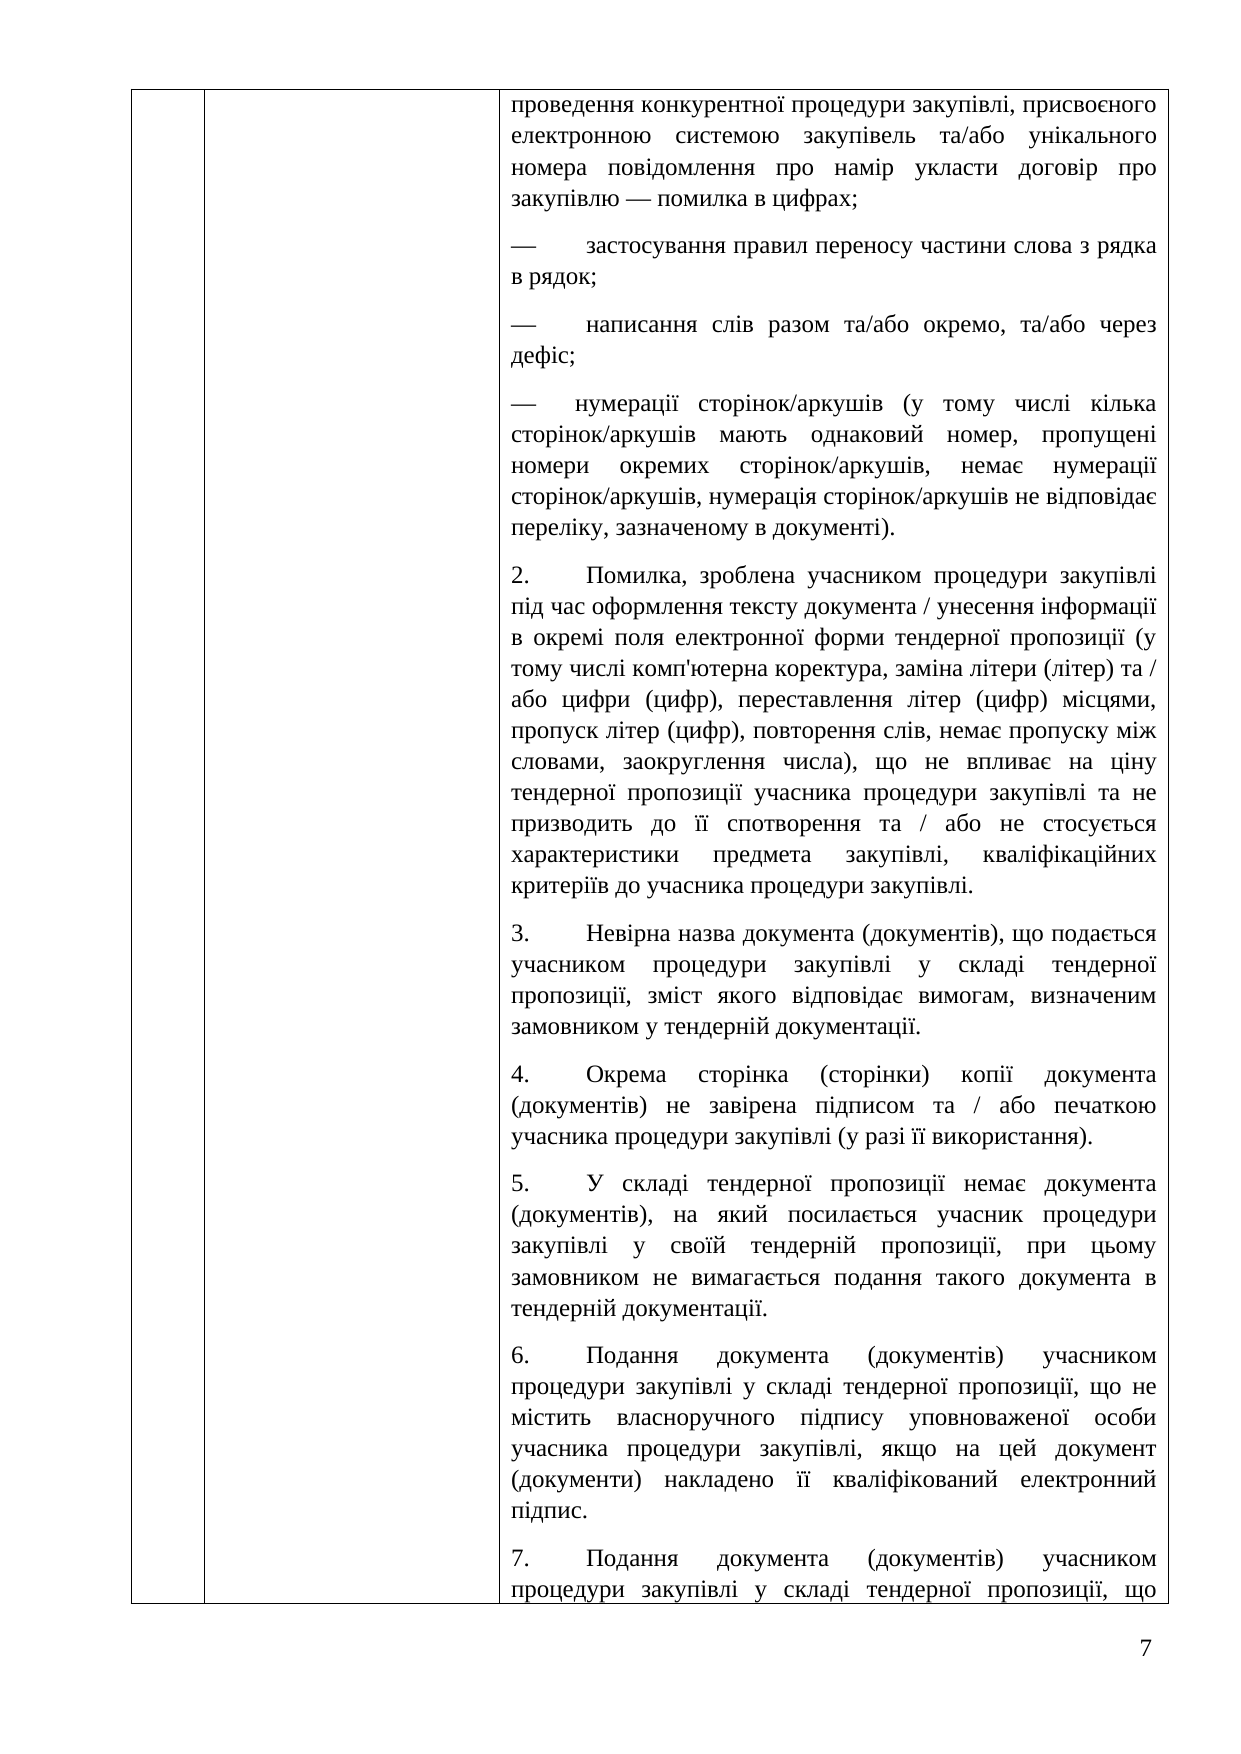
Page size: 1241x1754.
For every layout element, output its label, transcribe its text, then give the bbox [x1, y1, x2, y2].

table_cell 1 [132, 90, 204, 1603]
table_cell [205, 90, 499, 1603]
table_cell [500, 90, 1168, 1603]
